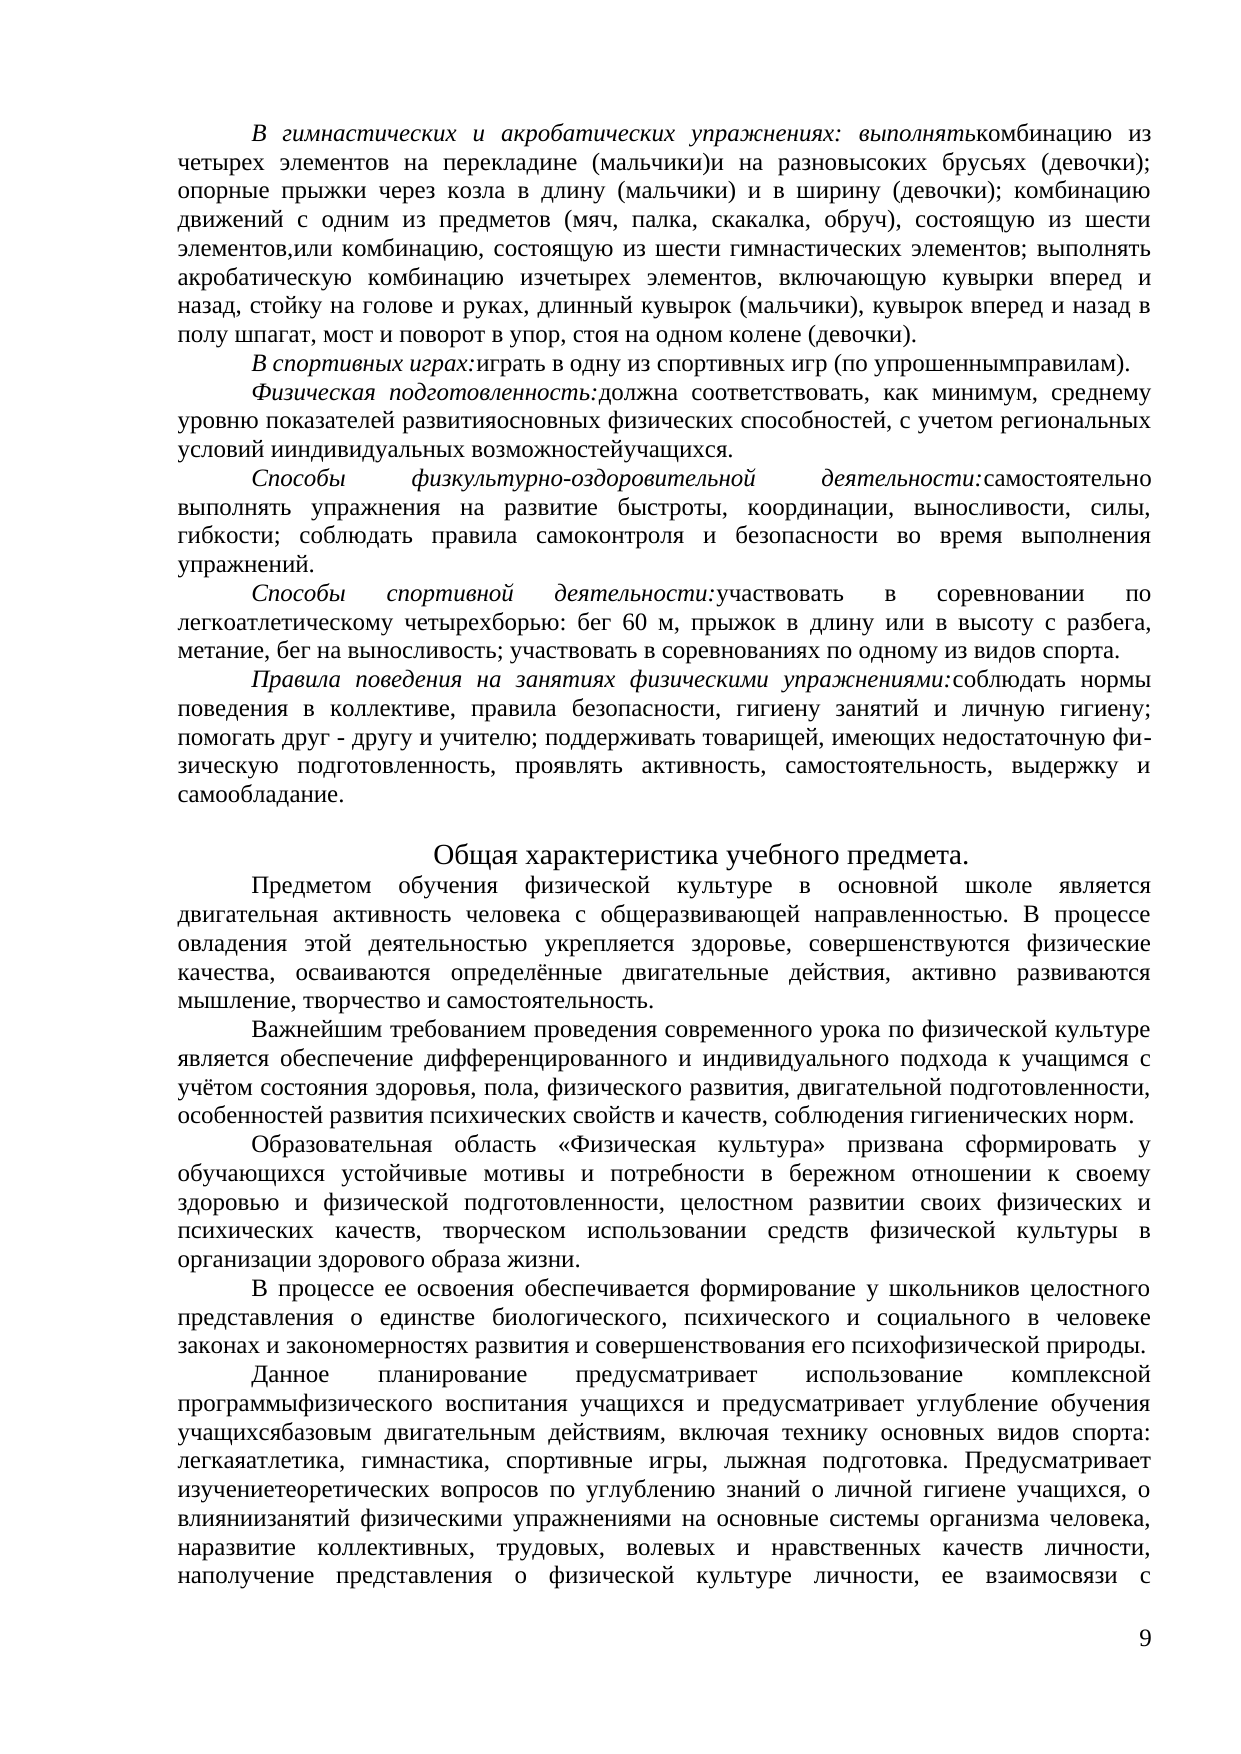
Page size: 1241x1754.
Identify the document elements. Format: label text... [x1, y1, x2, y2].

text В процессе ее освоения обеспечивается формирование у школьников целостного представления о единстве биологического, психического и социального в человеке законах и закономерностях развития и совершенствования его психофизической природы. [177, 1273, 1152, 1359]
text В гимнастических и акробатических упражнениях: выполнятькомбинацию из четырех элементов на перекладине (мальчики)и на разновысоких брусьях (девочки); опорные прыжки через козла в длину (мальчики) и в ширину (девочки); комбинацию движений с одним из предметов (мяч, палка, скакалка, обруч), состоящую из шести элементов,или комбинацию, состоящую из шести гимнастических элементов; выполнять акробатическую комбинацию изчетырех элементов, включающую кувырки вперед и назад, стойку на голове и руках, длинный кувырок (мальчики), кувырок вперед и назад в полу шпагат, мост и поворот в упор, стоя на одном колене (девочки). [177, 118, 1152, 348]
text Способы спортивной деятельности:участвовать в соревновании по легкоатлетическому четырехборью: бег 60 м, прыжок в длину или в высоту с разбега, метание, бег на выносливость; участвовать в соревнованиях по одному из видов спорта. [177, 578, 1152, 664]
text Важнейшим требованием проведения современного урока по физической культуре является обеспечение дифференцированного и индивидуального подхода к учащимся с учётом состояния здоровья, пола, физического развития, двигательной подготовленности, особенностей развития психических свойств и качеств, соблюдения гигиенических норм. [177, 1014, 1152, 1129]
text Общая характеристика учебного предмета. [177, 837, 1152, 870]
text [177, 1359, 1152, 1589]
text Физическая подготовленность:должна соответствовать, как минимум, среднему уровню показателей развитияосновных физических способностей, с учетом региональных условий ииндивидуальных возможностейучащихся. [177, 377, 1152, 463]
text Предметом обучения физической культуре в основной школе является двигательная активность человека с общеразвивающей направленностью. В процессе овладения этой деятельностью укрепляется здоровье, совершенствуются физические качества, осваиваются определённые двигательные действия, активно развиваются мышление, творчество и самостоятельность. [177, 870, 1152, 1014]
text Образовательная область «Физическая культура» призвана сформировать у обучающихся устойчивые мотивы и потребности в бережном отношении к своему здоровью и физической подготовленности, целостном развитии своих физических и психических качеств, творческом использовании средств физической культуры в организации здорового образа жизни. [177, 1129, 1152, 1273]
text Правила поведения на занятиях физическими упражнениями:соблюдать нормы поведения в коллективе, правила безопасности, гигиену занятий и личную гигиену; помогать друг - другу и учителю; поддерживать товарищей, имеющих недостаточную физическую подготовленность, проявлять активность, самостоятельность, выдержку и самообладание. [177, 664, 1152, 808]
text Способы физкультурно-оздоровительной деятельности:самостоятельно выполнять упражнения на развитие быстроты, координации, выносливости, силы, гибкости; соблюдать правила самоконтроля и безопасности во время выполнения упражнений. [177, 463, 1152, 578]
text В спортивных играх:играть в одну из спортивных игр (по упрошеннымправилам). [177, 348, 1152, 377]
